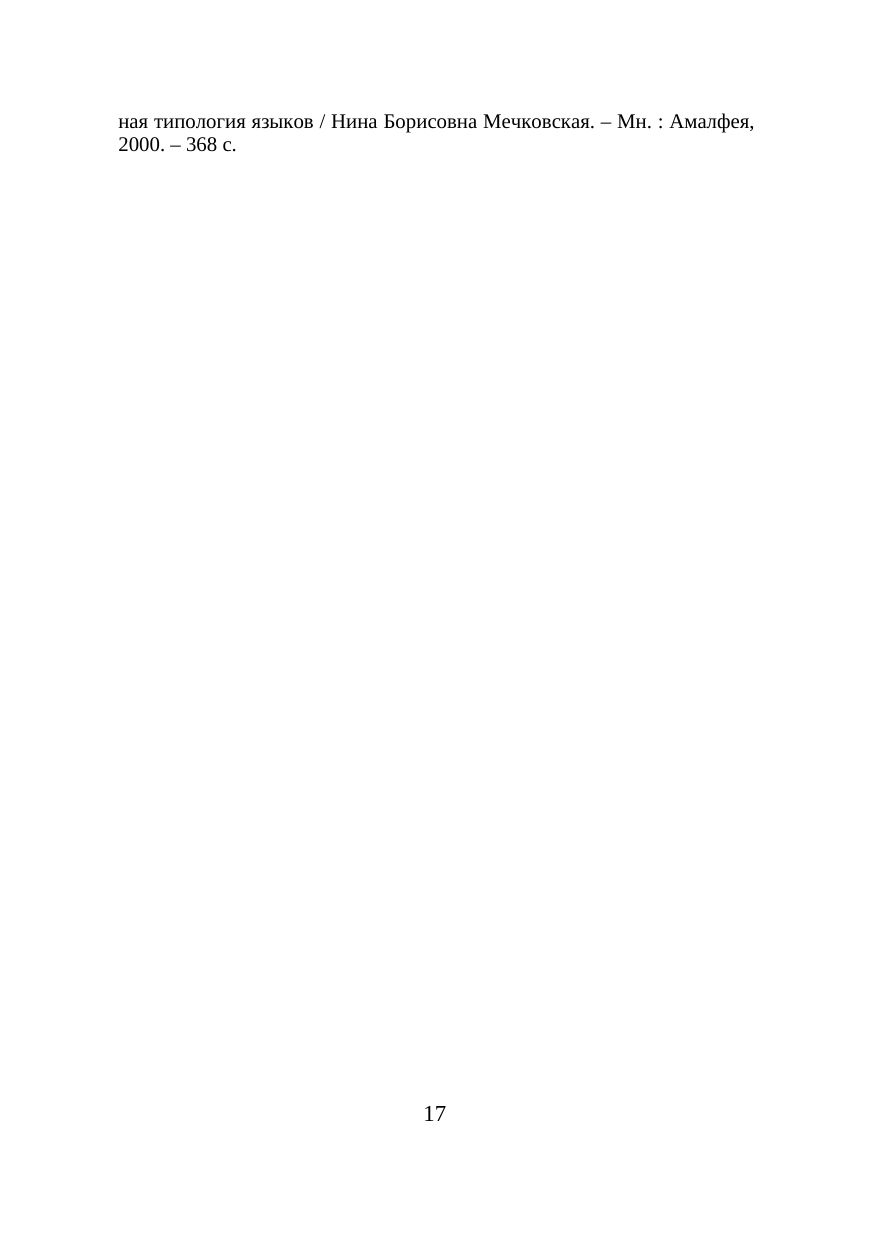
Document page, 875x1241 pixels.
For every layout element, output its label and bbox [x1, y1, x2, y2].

list [118, 110, 755, 156]
